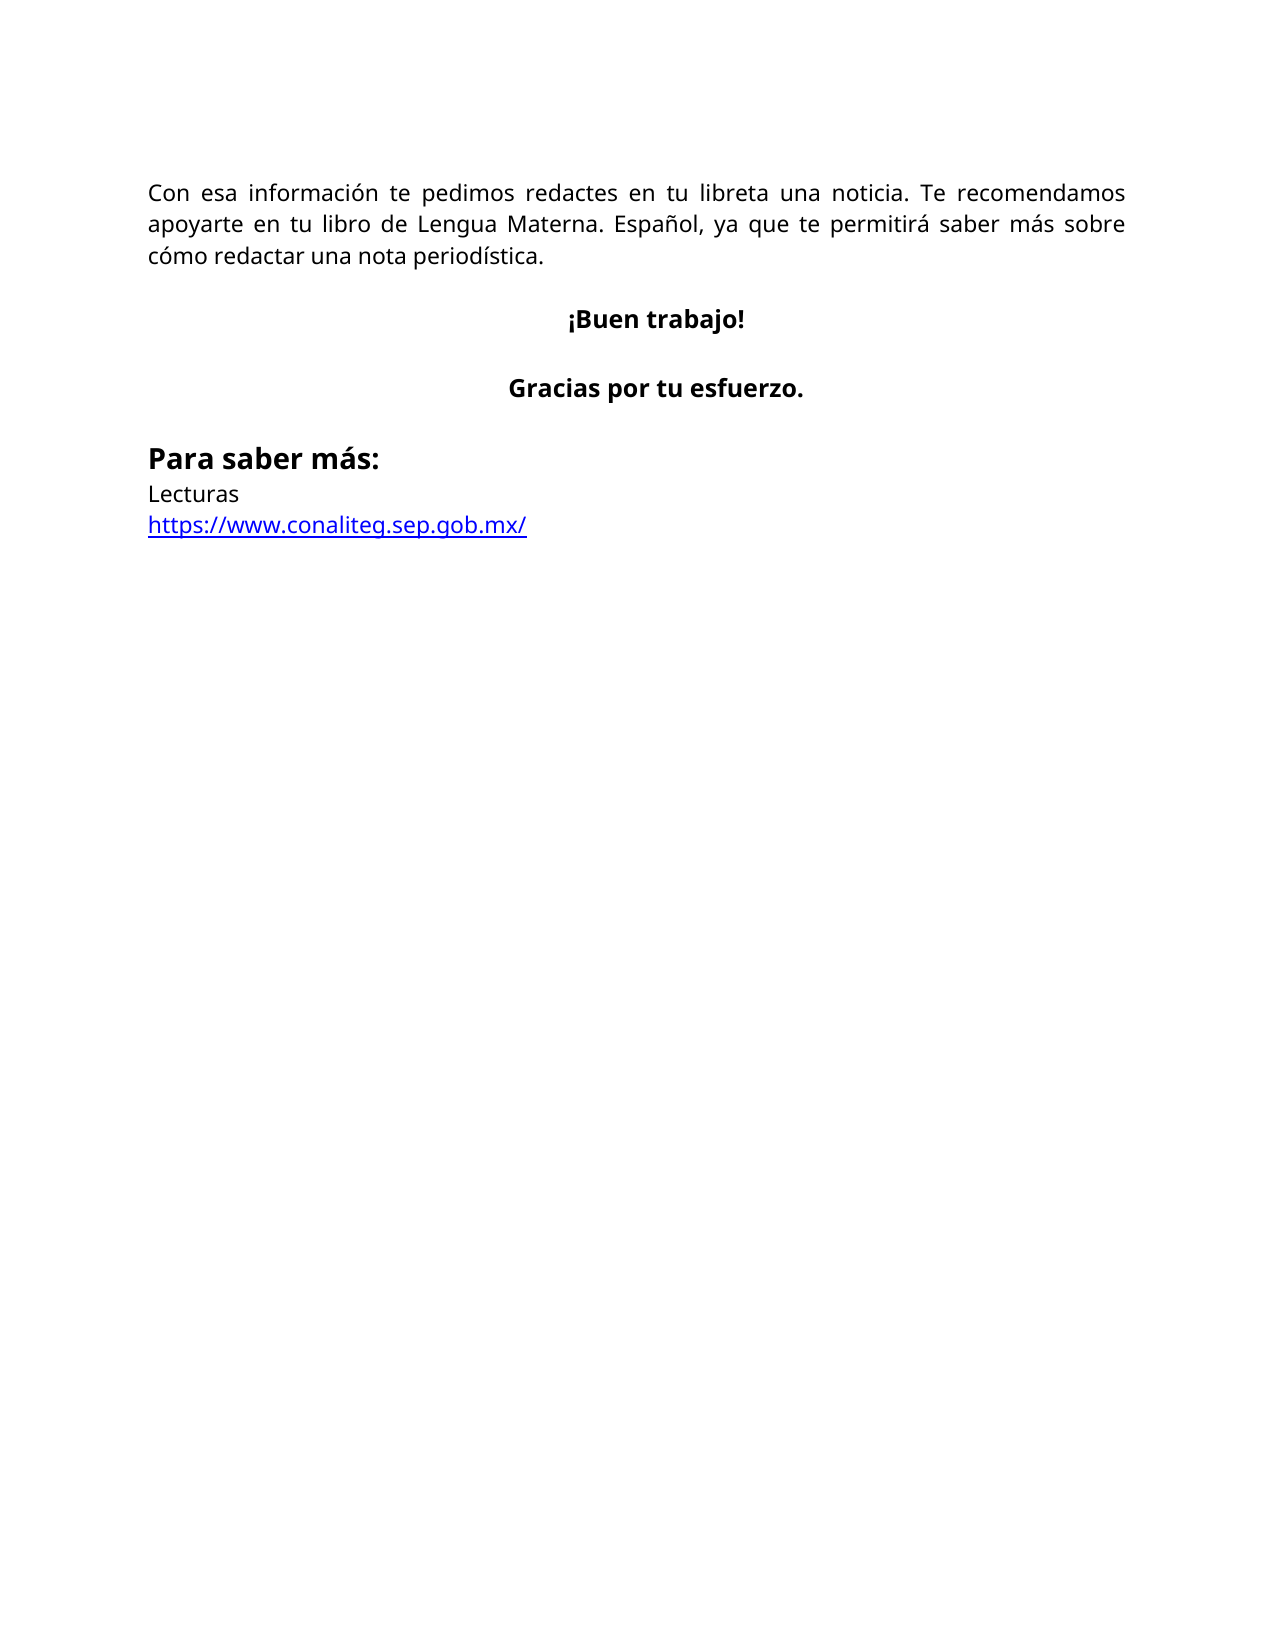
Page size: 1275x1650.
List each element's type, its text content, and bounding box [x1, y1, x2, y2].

text ¡Buen trabajo! [185, 302, 1127, 336]
text https://www.conaliteg.sep.gob.mx/ [148, 509, 1127, 541]
text Con esa información te pedimos redactes en tu libreta una noticia. Te recomendamos apoyarte en tu libro de Lengua Materna. Español, ya que te permitirá saber más sobre cómo redactar una nota periodística. [148, 177, 1127, 271]
text Para saber más: [148, 438, 1127, 478]
text Gracias por tu esfuerzo. [185, 370, 1127, 404]
text Lecturas [148, 478, 1127, 509]
